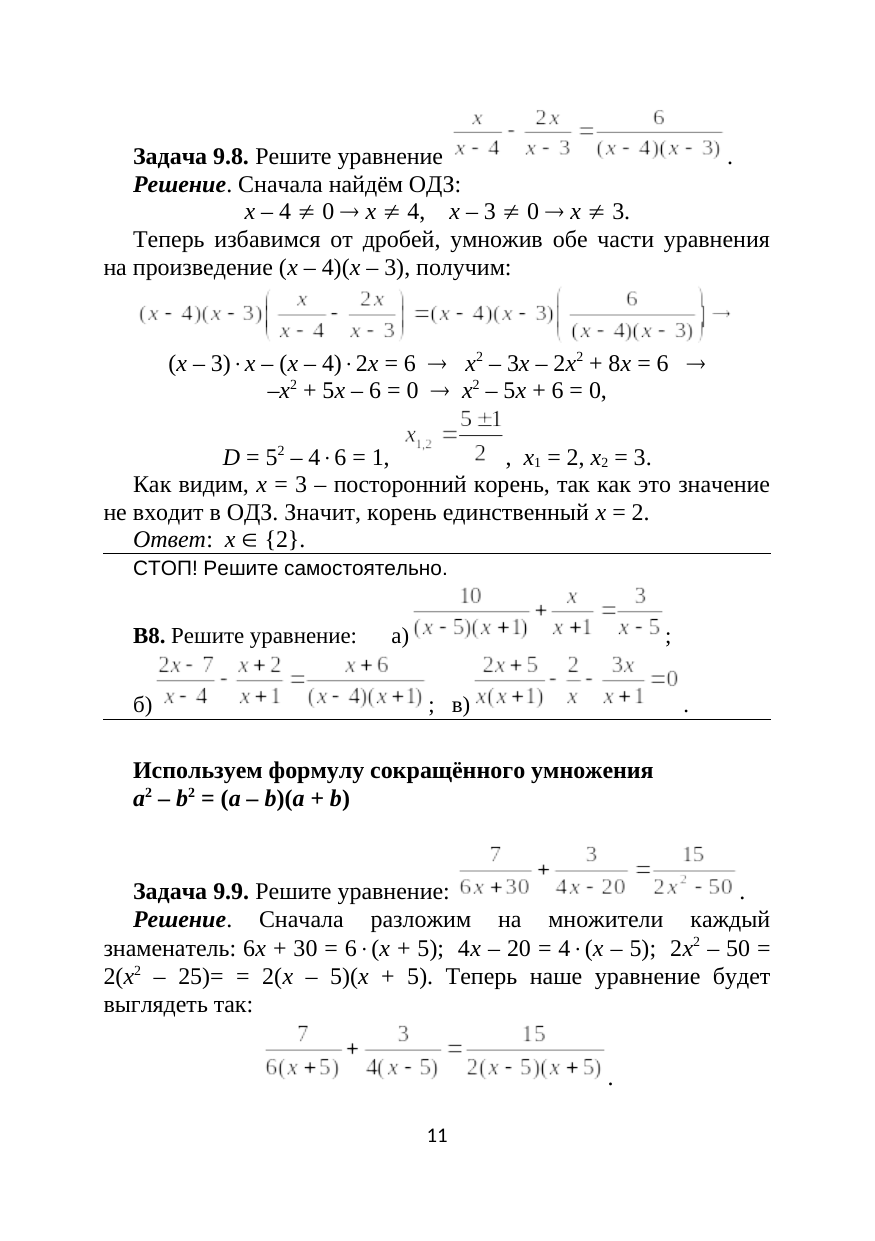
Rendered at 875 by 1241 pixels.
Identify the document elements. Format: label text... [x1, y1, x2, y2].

text Теперь избавимся от дробей, умножив обе части уравнения на произведение (х – 4)(х – 3), получим: [103, 225, 771, 280]
text Задача 9.8. Решите уравнение . [103, 103, 771, 170]
text (х – 3)х – (х – 4)2х = 6 х2 – 3х – 2х2 + 8х = 6 [103, 349, 771, 376]
text Ответ: х {2}. [103, 525, 771, 553]
text х – 4 0 х 4, х – 3 0 х 3. [103, 197, 771, 225]
text Используем формулу сокращённого умножения [103, 756, 771, 783]
text Решение. Сначала разложим на множители каждый знаменатель: 6х + 30 = 6(х + 5); 4х – 20 = 4(х – 5); 2х2 – 50 = 2(х2 – 25)= = 2(х – 5)(х + 5). Теперь наше уравнение будет выглядеть так: [103, 905, 771, 1018]
text Решение. Сначала найдём ОДЗ: [103, 170, 771, 197]
text а2 – b2 = (a – b)(a + b) [103, 784, 771, 812]
text Задача 9.9. Решите уравнение: . [103, 842, 771, 904]
text . [103, 1018, 771, 1090]
text б); в). [103, 649, 771, 719]
text D = 52 – 46 = 1, , х1 = 2, х2 = 3. [103, 404, 771, 470]
text В8. Решите уравнение: а); [103, 581, 771, 649]
text –х2 + 5х – 6 = 0 х2 – 5х + 6 = 0, [103, 376, 771, 404]
text Как видим, х = 3 – посторонний корень, так как это значение не входит в ОДЗ. Значит, корень единственный х = 2. [103, 470, 771, 525]
text СТОП! Решите самостоятельно. [103, 554, 771, 580]
